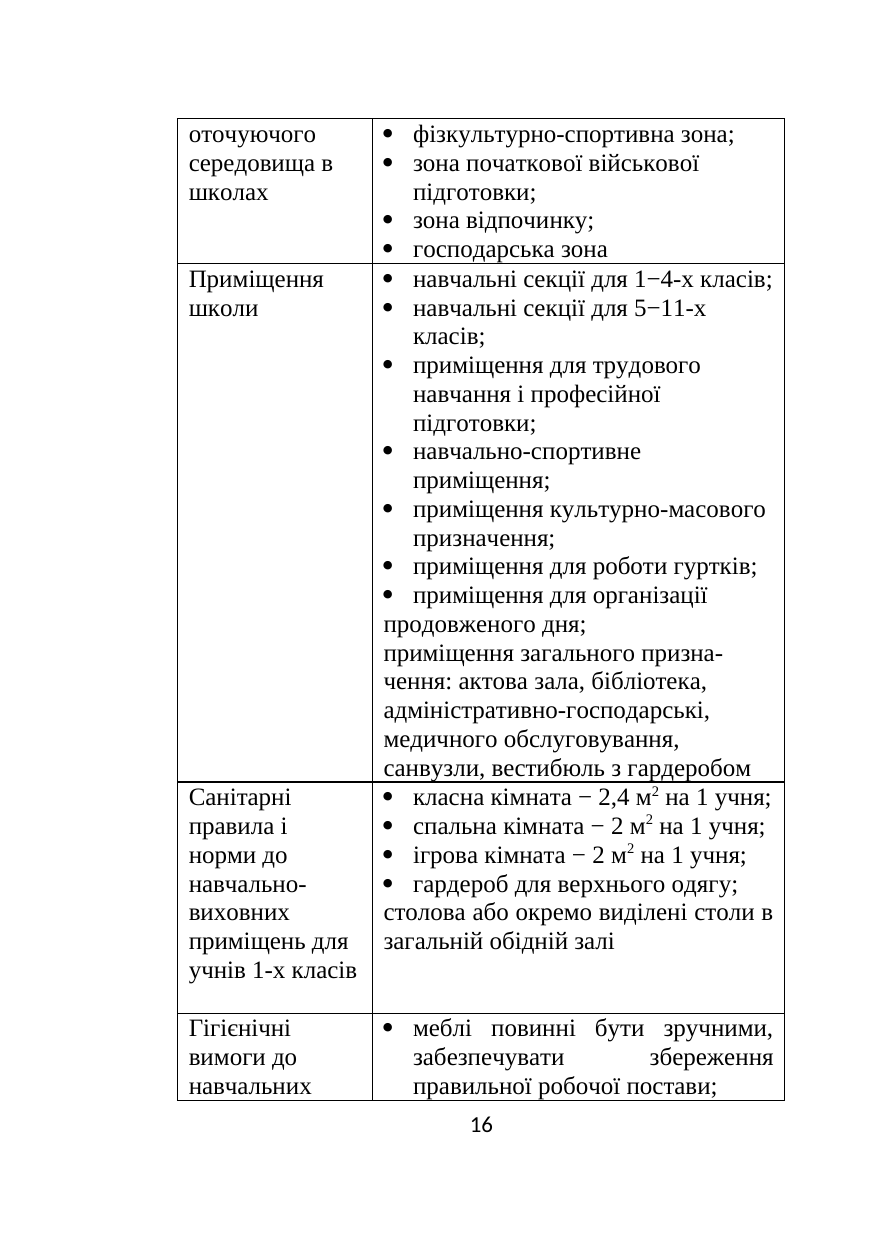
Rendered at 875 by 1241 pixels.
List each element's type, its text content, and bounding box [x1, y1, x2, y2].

table_cell Приміщення школи [178, 264, 372, 781]
table_cell навчальні секції для 1−4-х класів; навчальні секції для 5−11-х класів; приміщення для трудового навчання і професійної підготовки; навчально-спортивне приміщення; приміщення культурно-масового призначення; приміщення для роботи гуртків; приміщення для організації продовженого дня; приміщення загального призна-чення: актова зала, бібліотека, адміністративно-господарські, медичного обслуговування, санвузли, вестибюль з гардеробом [373, 264, 784, 781]
table_cell Санітарні правила і норми до навчально-виховних приміщень для учнів 1-х класів [178, 783, 372, 1012]
table_cell класна кімната − на 1 учня; спальна кімната − на 1 учня; ігрова кімната − на 1 учня; гардероб для верхнього одягу; столова або окремо виділені столи в загальній обідній залі [373, 783, 784, 1012]
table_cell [373, 1014, 784, 1100]
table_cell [178, 1014, 372, 1100]
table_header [373, 119, 784, 263]
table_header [178, 119, 372, 263]
